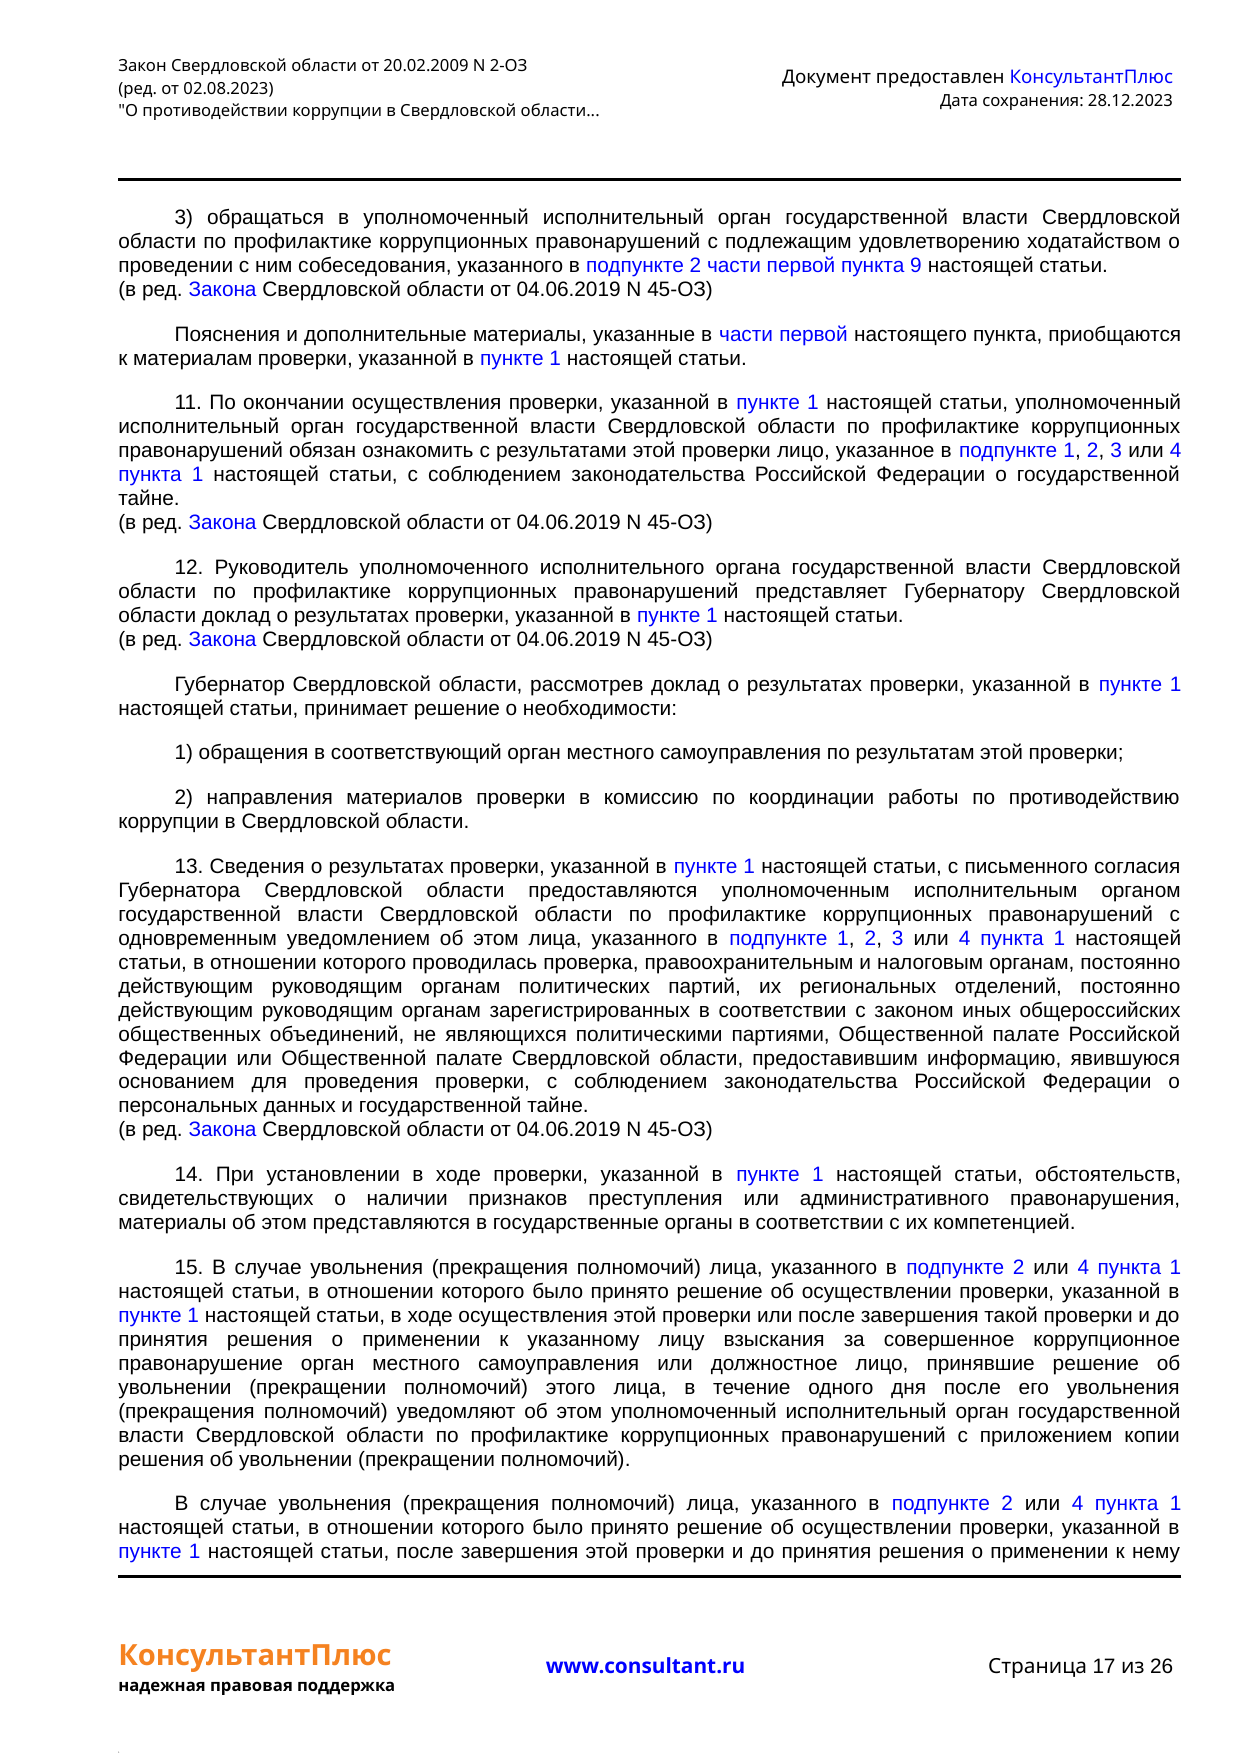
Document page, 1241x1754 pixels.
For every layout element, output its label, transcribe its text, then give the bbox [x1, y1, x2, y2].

text 13. Сведения о результатах проверки, указанной в пункте 1 настоящей статьи, с письменного согласия Губернатора Свердловской области предоставляются уполномоченным исполнительным органом государственной власти Свердловской области по профилактике коррупционных правонарушений с одновременным уведомлением об этом лица, указанного в подпункте 1, 2, 3 или 4 пункта 1 настоящей статьи, в отношении которого проводилась проверка, правоохранительным и налоговым органам, постоянно действующим руководящим органам политических партий, их региональных отделений, постоянно действующим руководящим органам зарегистрированных в соответствии с законом иных общероссийских общественных объединений, не являющихся политическими партиями, Общественной палате Российской Федерации или Общественной палате Свердловской области, предоставившим информацию, явившуюся основанием для проведения проверки, с соблюдением законодательства Российской Федерации о персональных данных и государственной тайне. [118, 854, 1181, 1117]
text (в ред. Закона Свердловской области от 04.06.2019 N 45-ОЗ) [118, 277, 1181, 301]
text 14. При установлении в ходе проверки, указанной в пункте 1 настоящей статьи, обстоятельств, свидетельствующих о наличии признаков преступления или административного правонарушения, материалы об этом представляются в государственные органы в соответствии с их компетенцией. [118, 1162, 1181, 1234]
text 2) направления материалов проверки в комиссию по координации работы по противодействию коррупции в Свердловской области. [118, 785, 1181, 833]
text (в ред. Закона Свердловской области от 04.06.2019 N 45-ОЗ) [118, 627, 1181, 651]
text 3) обращаться в уполномоченный исполнительный орган государственной власти Свердловской области по профилактике коррупционных правонарушений с подлежащим удовлетворению ходатайством о проведении с ним собеседования, указанного в подпункте 2 части первой пункта 9 настоящей статьи. [118, 205, 1181, 277]
text Губернатор Свердловской области, рассмотрев доклад о результатах проверки, указанной в пункте 1 настоящей статьи, принимает решение о необходимости: [118, 671, 1181, 719]
text Пояснения и дополнительные материалы, указанные в части первой настоящего пункта, приобщаются к материалам проверки, указанной в пункте 1 настоящей статьи. [118, 321, 1181, 369]
text 1) обращения в соответствующий орган местного самоуправления по результатам этой проверки; [118, 740, 1181, 764]
text 11. По окончании осуществления проверки, указанной в пункте 1 настоящей статьи, уполномоченный исполнительный орган государственной власти Свердловской области по профилактике коррупционных правонарушений обязан ознакомить с результатами этой проверки лицо, указанное в подпункте 1, 2, 3 или 4 пункта 1 настоящей статьи, с соблюдением законодательства Российской Федерации о государственной тайне. [118, 390, 1181, 510]
text (в ред. Закона Свердловской области от 04.06.2019 N 45-ОЗ) [118, 510, 1181, 534]
text 15. В случае увольнения (прекращения полномочий) лица, указанного в подпункте 2 или 4 пункта 1 настоящей статьи, в отношении которого было принято решение об осуществлении проверки, указанной в пункте 1 настоящей статьи, в ходе осуществления этой проверки или после завершения такой проверки и до принятия решения о применении к указанному лицу взыскания за совершенное коррупционное правонарушение орган местного самоуправления или должностное лицо, принявшие решение об увольнении (прекращении полномочий) этого лица, в течение одного дня после его увольнения (прекращения полномочий) уведомляют об этом уполномоченный исполнительный орган государственной власти Свердловской области по профилактике коррупционных правонарушений с приложением копии решения об увольнении (прекращении полномочий). [118, 1255, 1181, 1470]
text 12. Руководитель уполномоченного исполнительного органа государственной власти Свердловской области по профилактике коррупционных правонарушений представляет Губернатору Свердловской области доклад о результатах проверки, указанной в пункте 1 настоящей статьи. [118, 555, 1181, 627]
text (в ред. Закона Свердловской области от 04.06.2019 N 45-ОЗ) [118, 1117, 1181, 1141]
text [118, 1491, 1181, 1563]
